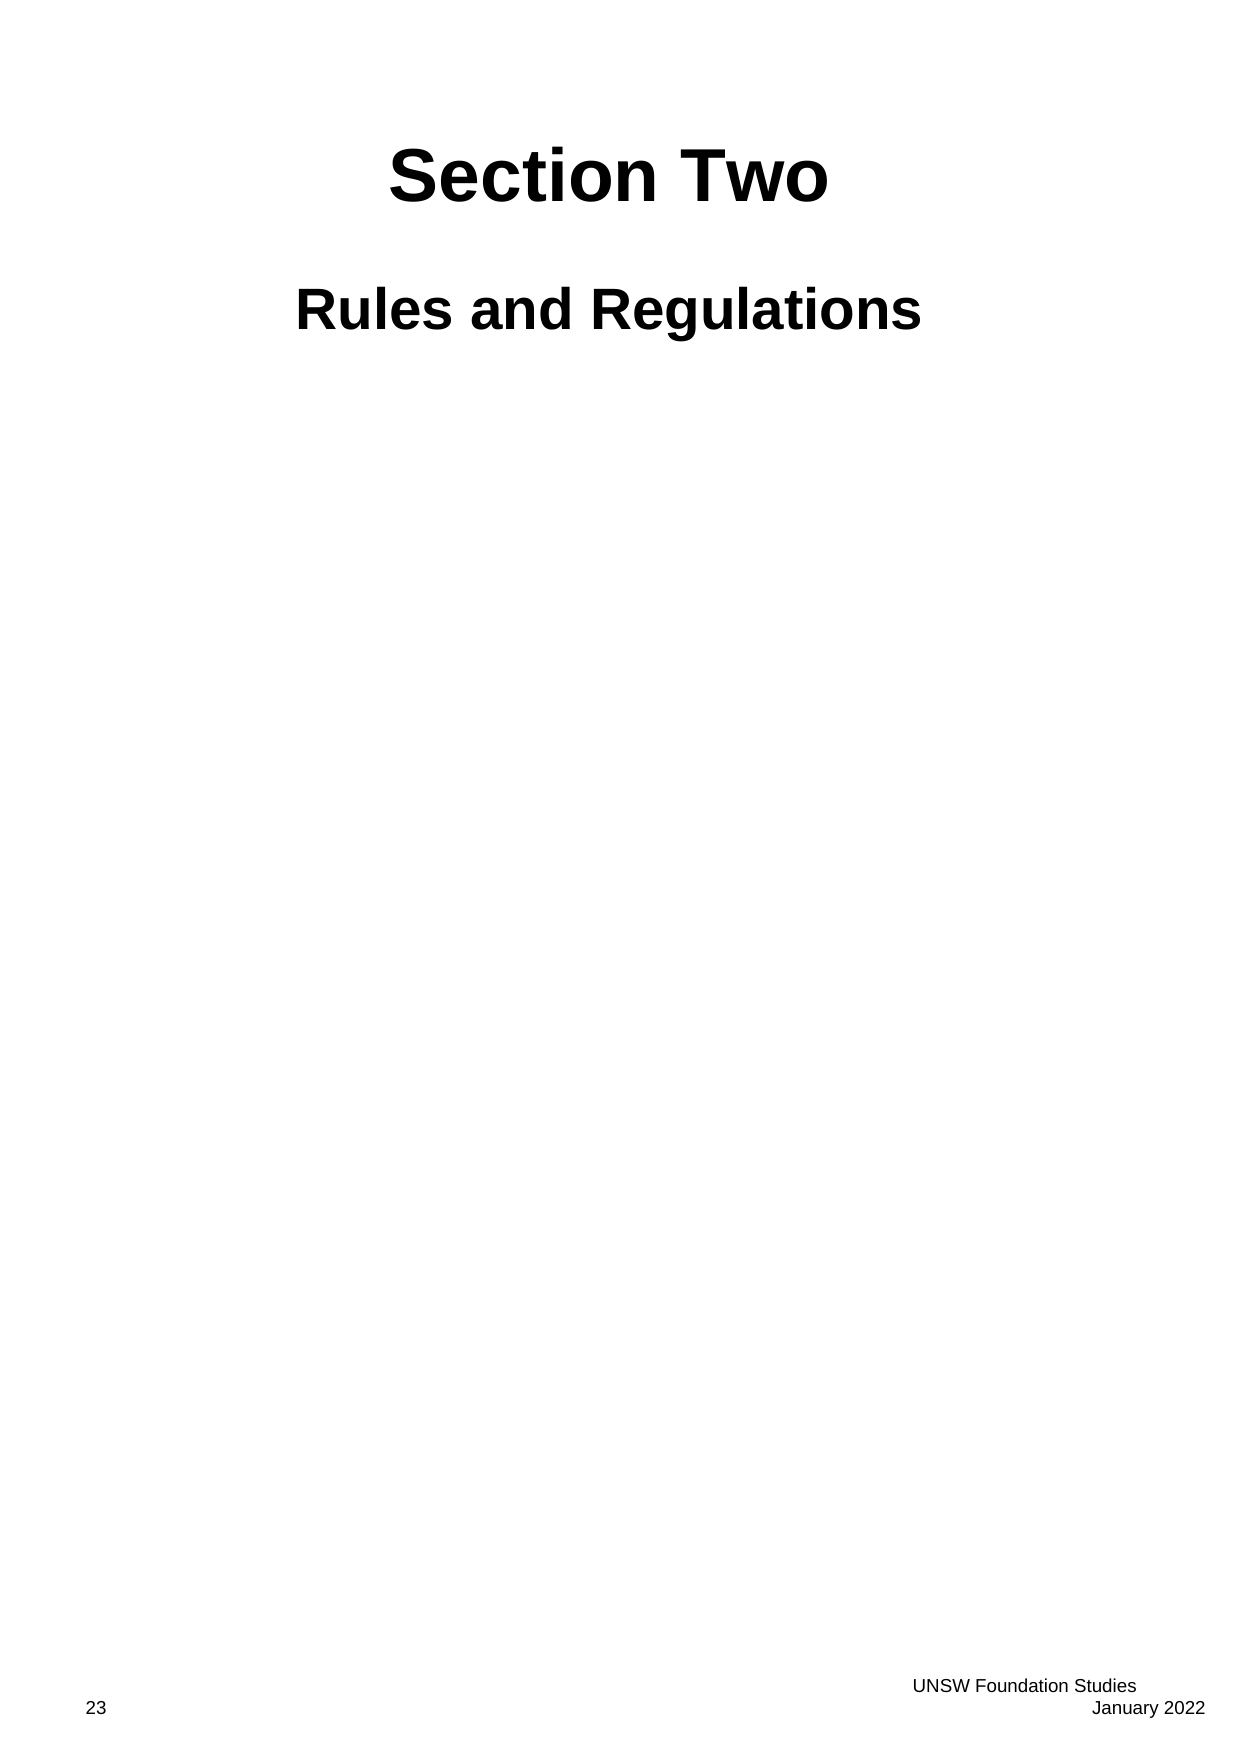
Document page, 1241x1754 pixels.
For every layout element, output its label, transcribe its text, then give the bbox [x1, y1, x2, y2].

text Rules and Regulations [85, 274, 1134, 341]
text Section Two [85, 131, 1134, 217]
